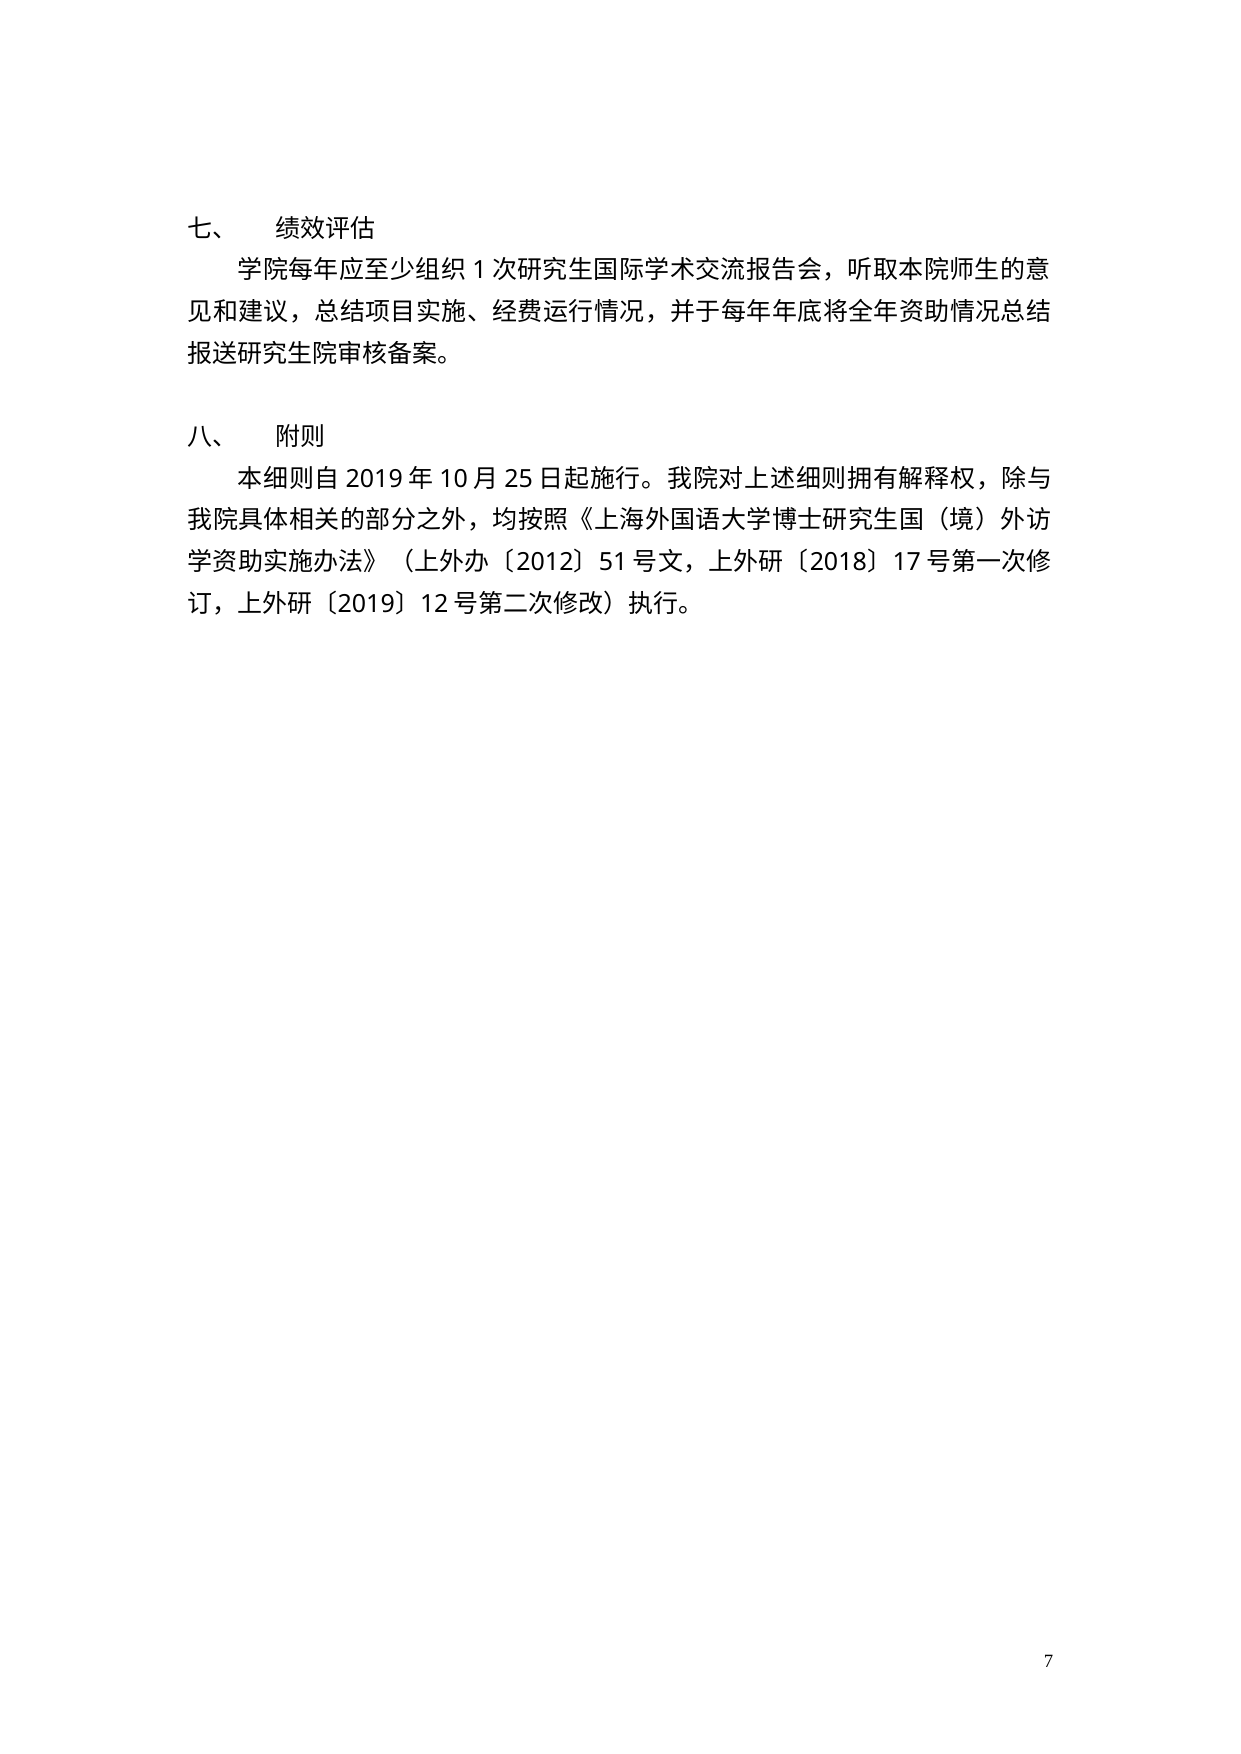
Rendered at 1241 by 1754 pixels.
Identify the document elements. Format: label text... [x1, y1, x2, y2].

text 本细则自2019年10月25日起施行。我院对上述细则拥有解释权，除与我院具体相关的部分之外，均按照《上海外国语大学博士研究生国（境）外访学资助实施办法》（上外办〔2012〕51号文，上外研〔2018〕17号第一次修订，上外研〔2019〕12号第二次修改）执行。 [187, 454, 1053, 620]
text 学院每年应至少组织1次研究生国际学术交流报告会，听取本院师生的意见和建议，总结项目实施、经费运行情况，并于每年年底将全年资助情况总结报送研究生院审核备案。 [187, 245, 1053, 370]
list 绩效评估 [187, 204, 1053, 245]
list 附则 [187, 412, 1053, 454]
